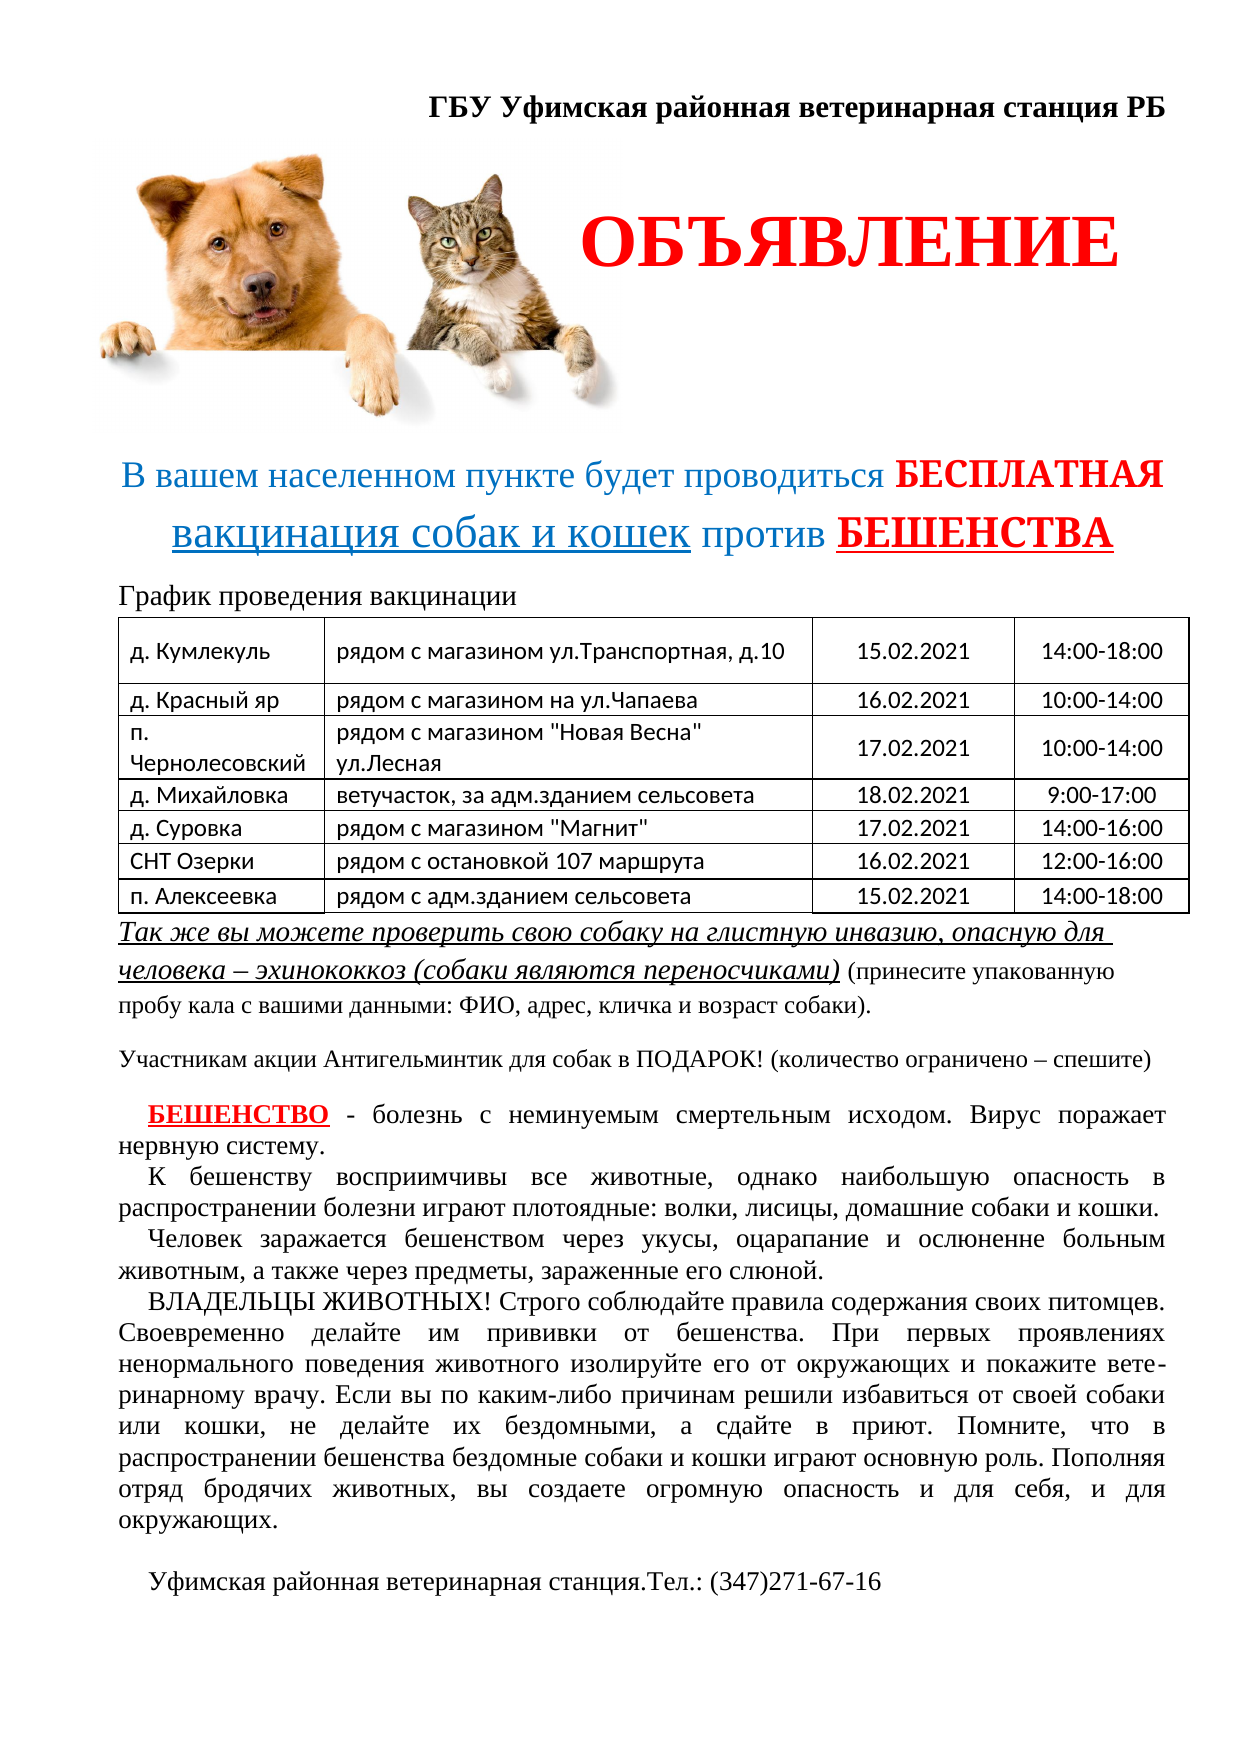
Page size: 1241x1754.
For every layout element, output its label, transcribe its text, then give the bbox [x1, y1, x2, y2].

table_cell 10:00-14:00 [1015, 716, 1188, 777]
text ГБУ Уфимская районная ветеринарная станция РБ [118, 89, 1167, 124]
text ВЛАДЕЛЬЦЫ ЖИВОТНЫХ! Строго соблюдайте правила содержания своих питомцев. Своевременно делайте им прививки от бешенства. При первых проявлениях ненормального поведения животного изолируйте его от окружающих и покажите ветеринарному врачу. Если вы по каким-либо причинам решили избавиться от своей собаки или кошки, не делайте их бездомными, а сдайте в приют. Помните, что в распространении бешенства бездомные собаки и кошки играют основную роль. Пополняя отряд бродячих животных, вы создаете огромную опасность и для себя, и для окружающих. [118, 1285, 1167, 1534]
table_cell 17.02.2021 [813, 716, 1014, 777]
text БЕШЕНСТВО - болезнь с неминуемым смертельным исходом. Вирус поражает нервную систему. [118, 1098, 1167, 1160]
table_cell 14:00-18:00 [1015, 880, 1188, 912]
text ОБЪЯВЛЕНИЕ [487, 196, 1167, 282]
text Уфимская районная ветеринарная станция.Тел.: (347)271-67-16 [118, 1565, 1167, 1596]
table_cell 12:00-16:00 [1015, 844, 1188, 877]
table_cell 17.02.2021 [813, 811, 1014, 843]
table_cell 10:00-14:00 [1015, 684, 1188, 715]
table_cell 16.02.2021 [813, 684, 1014, 715]
table_cell рядом с магазином "Магнит" [325, 811, 812, 843]
text К бешенству восприимчивы все животные, однако наибольшую опасность в распространении болезни играют плотоядные: волки, лисицы, домашние собаки и кошки. [118, 1160, 1167, 1223]
table_cell рядом с магазином на ул.Чапаева [325, 684, 812, 715]
picture [92, 138, 624, 433]
table_cell д. Красный яр [119, 684, 324, 715]
table_cell 15.02.2021 [813, 880, 1014, 912]
text Участникам акции Антигельминтик для собак в ПОДАРОК! (количество ограничено – спешите) [118, 1044, 1167, 1073]
table_header рядом с магазином ул.Транспортная, д.10 [325, 618, 812, 683]
table_cell д. Михайловка [119, 780, 324, 810]
table_cell 9:00-17:00 [1015, 780, 1188, 810]
text Так же вы можете проверить свою собаку на глистную инвазию, опасную для человека – эхинококкоз (собаки являются переносчиками) (принесите упакованную пробу кала с вашими данными: ФИО, адрес, кличка и возраст собаки). [118, 914, 1167, 1019]
table_cell рядом с остановкой 107 маршрута [325, 844, 812, 877]
text График проведения вакцинации [118, 578, 1167, 612]
table_cell п. Алексеевка [119, 880, 324, 912]
table_cell 14:00-16:00 [1015, 811, 1188, 843]
table_cell ветучасток, за адм.зданием сельсовета [325, 780, 812, 810]
table_cell п. Чернолесовский [119, 716, 324, 777]
table_header 14:00-18:00 [1015, 618, 1188, 683]
table_header д. Кумлекуль [119, 618, 324, 683]
text Человек заражается бешенством через укусы, оцарапание и ослюненне больным животным, а также через предметы, зараженные его слюной. [118, 1223, 1167, 1285]
table_cell СНТ Озерки [119, 844, 324, 877]
table_cell 16.02.2021 [813, 844, 1014, 877]
table_cell 18.02.2021 [813, 780, 1014, 810]
table_cell д. Суровка [119, 811, 324, 843]
text В вашем населенном пункте будет проводиться БЕСПЛАТНАЯ вакцинация собак и кошек против БЕШЕНСТВА [118, 453, 1167, 558]
table_cell рядом с магазином "Новая Весна" ул.Лесная [325, 716, 812, 777]
table_cell рядом с адм.зданием сельсовета [325, 880, 812, 912]
table_header 15.02.2021 [813, 618, 1014, 683]
